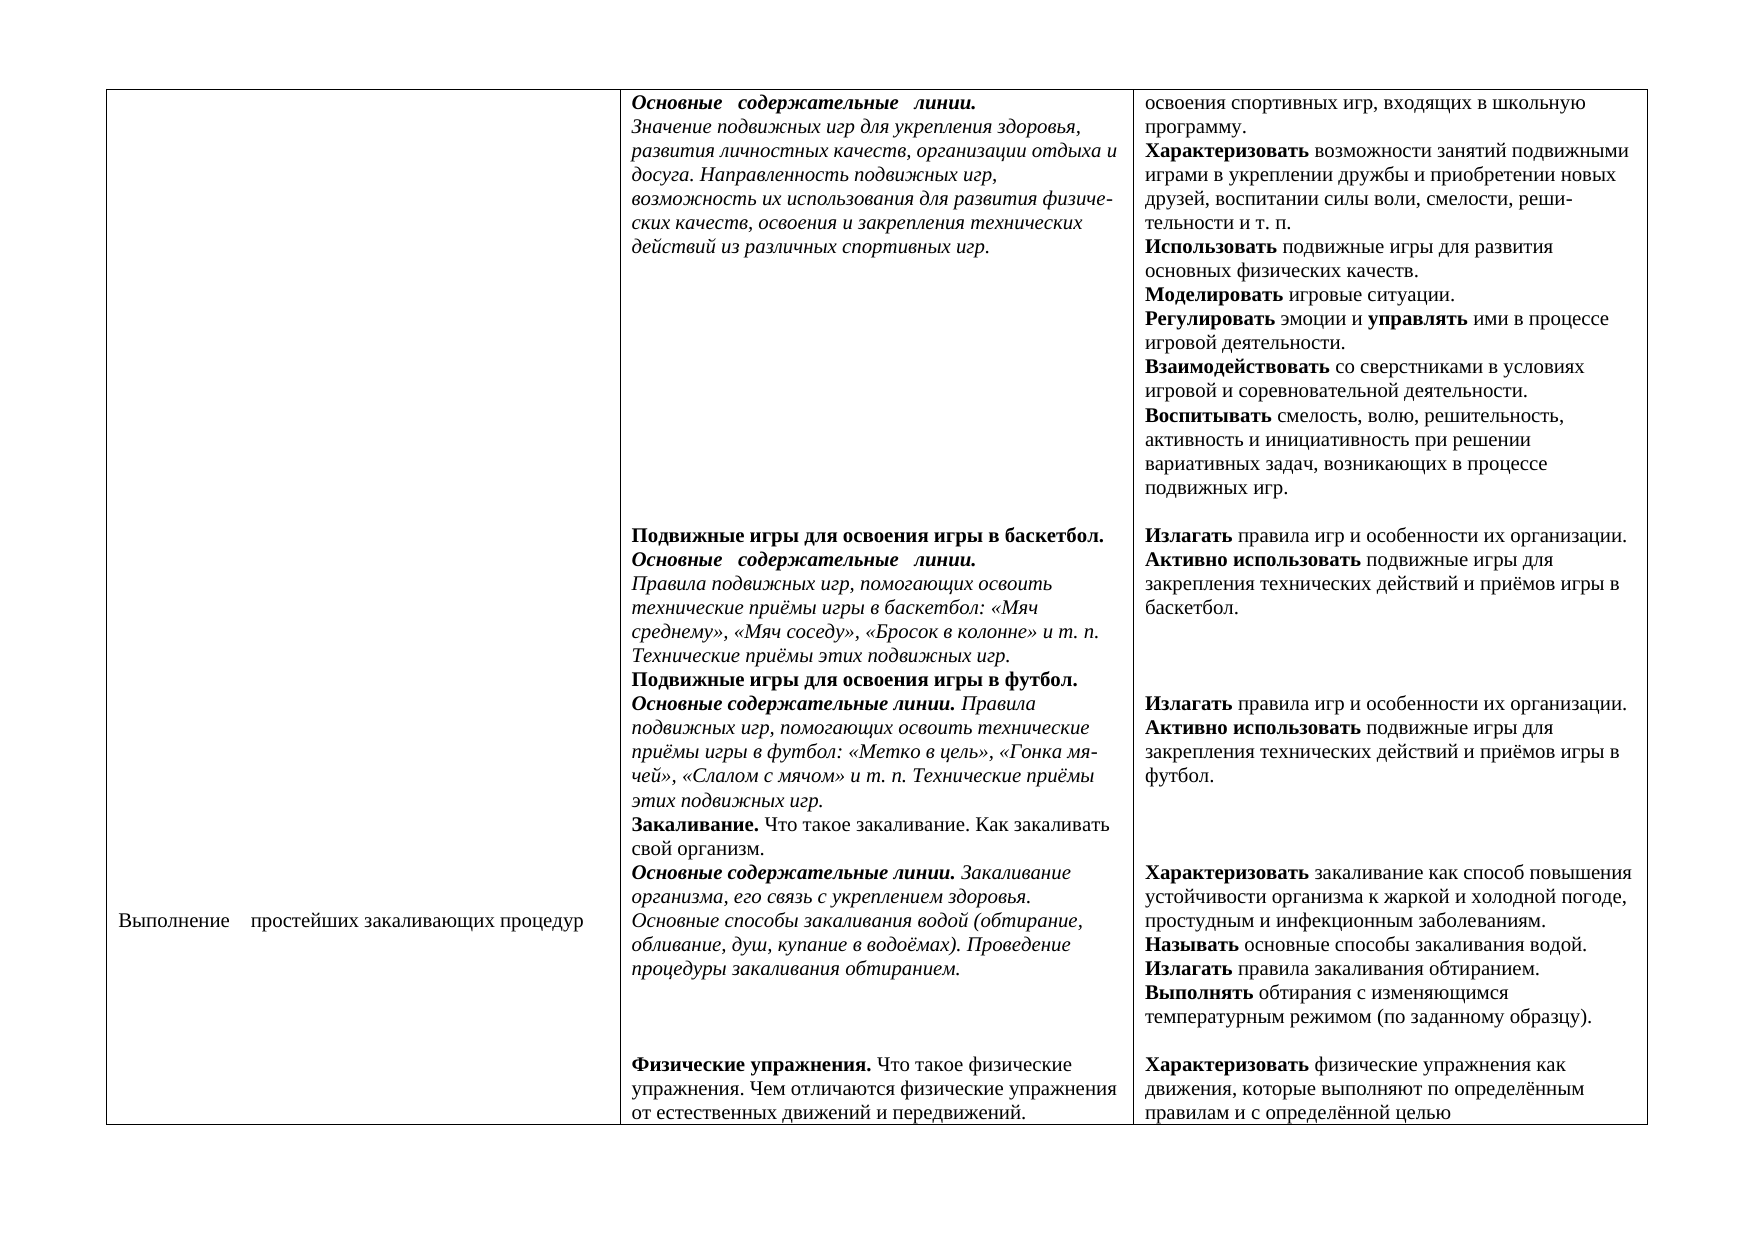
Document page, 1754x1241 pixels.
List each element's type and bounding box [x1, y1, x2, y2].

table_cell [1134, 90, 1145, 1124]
table_cell [107, 90, 118, 1124]
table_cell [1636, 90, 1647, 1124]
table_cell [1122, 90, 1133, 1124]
table_cell [609, 90, 620, 1124]
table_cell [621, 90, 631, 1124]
